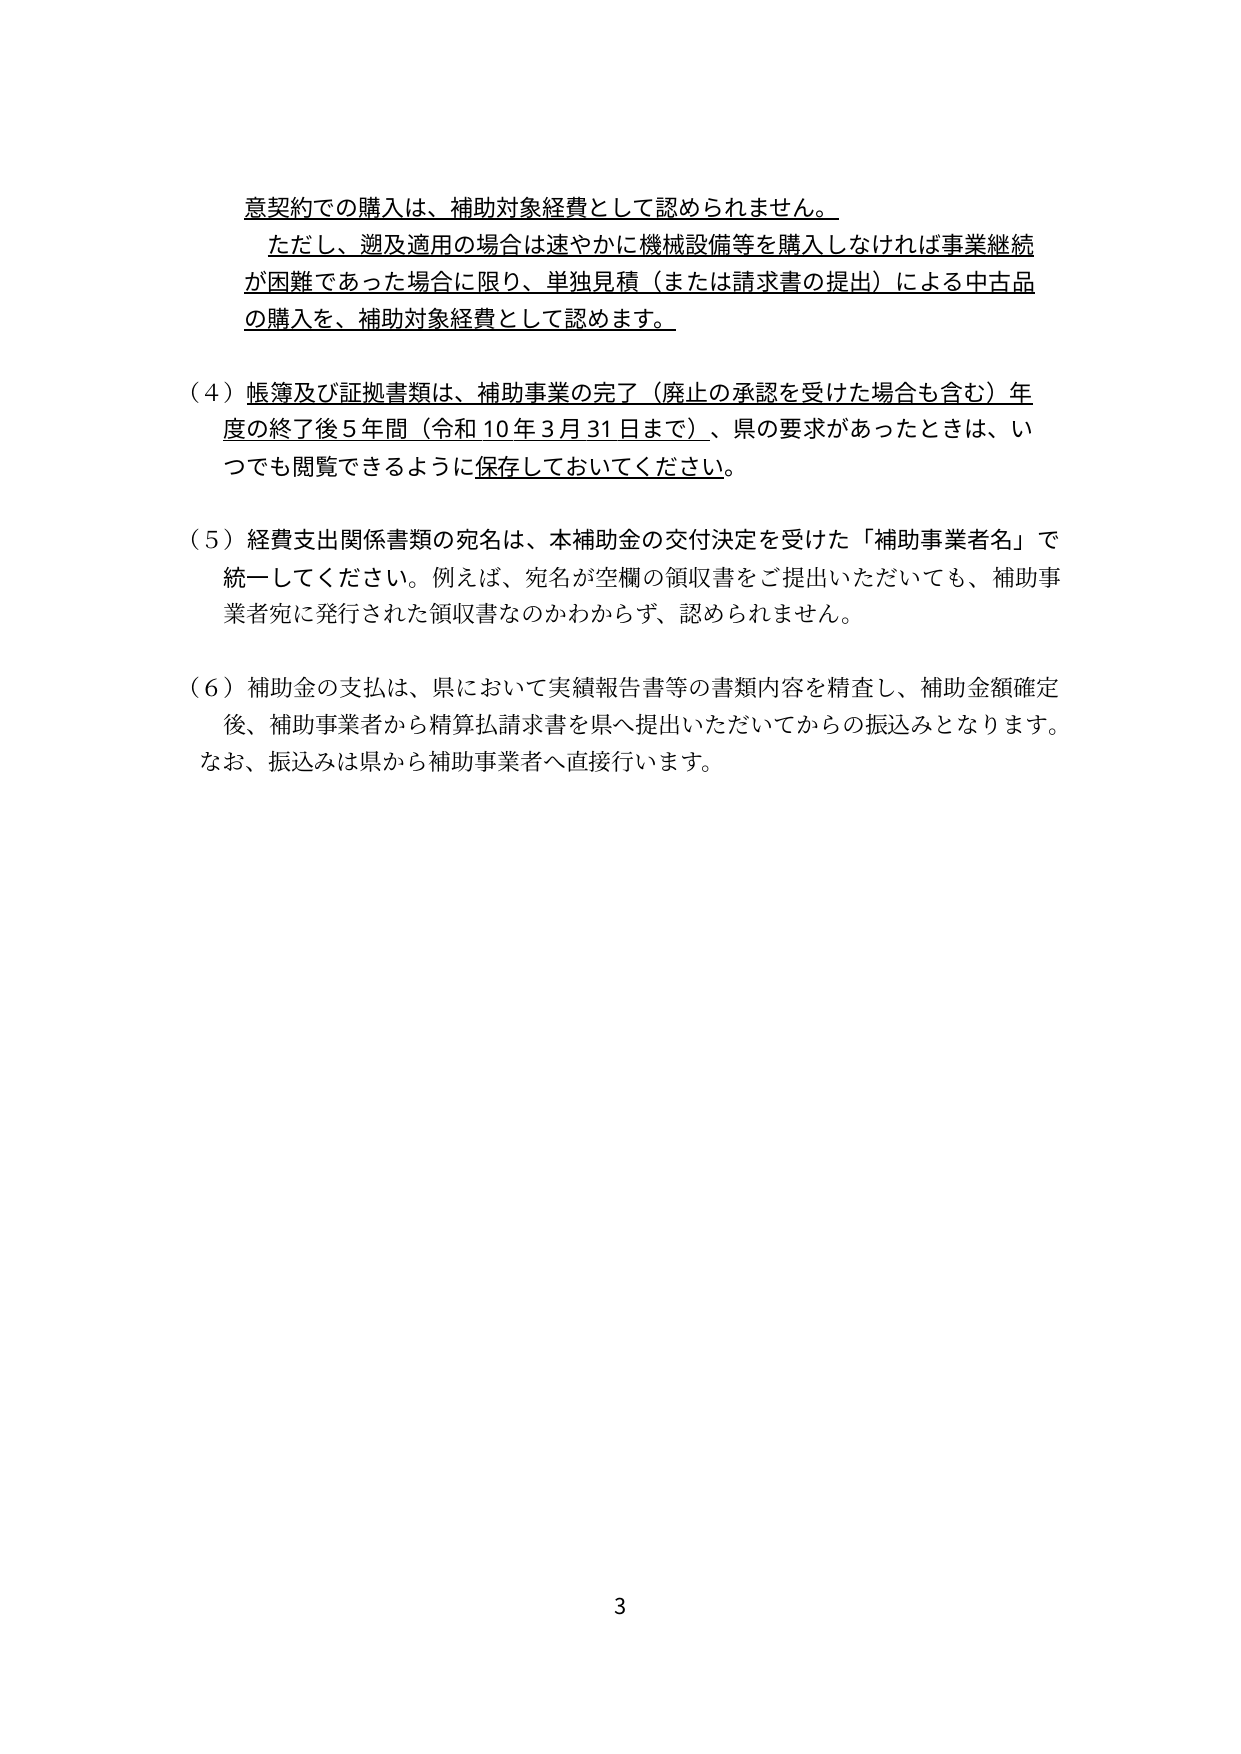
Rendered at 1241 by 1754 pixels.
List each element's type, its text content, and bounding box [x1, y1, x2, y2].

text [221, 188, 1035, 225]
text ただし、遡及適用の場合は速やかに機械設備等を購入しなければ事業継続が困難であった場合に限り、単独見積（または請求書の提出）による中古品の購入を、補助対象経費として認めます。 [221, 225, 1035, 336]
text （５）経費支出関係書類の宛名は、本補助金の交付決定を受けた「補助事業者名」で統一してください。例えば、宛名が空欄の領収書をご提出いただいても、補助事業者宛に発行された領収書なのかわからず、認められません。 [177, 521, 1063, 631]
text なお、振込みは県から補助事業者へ直接行います。 [199, 742, 1063, 779]
text （４）帳簿及び証拠書類は、補助事業の完了（廃止の承認を受けた場合も含む）年度の終了後５年間（令和10年3月31日まで）、県の要求があったときは、いつでも閲覧できるように保存しておいてください。 [177, 373, 1035, 483]
text （６）補助金の支払は、県において実績報告書等の書類内容を精査し、補助金額確定後、補助事業者から精算払請求書を県へ提出いただいてからの振込みとなります。 [177, 668, 1063, 742]
